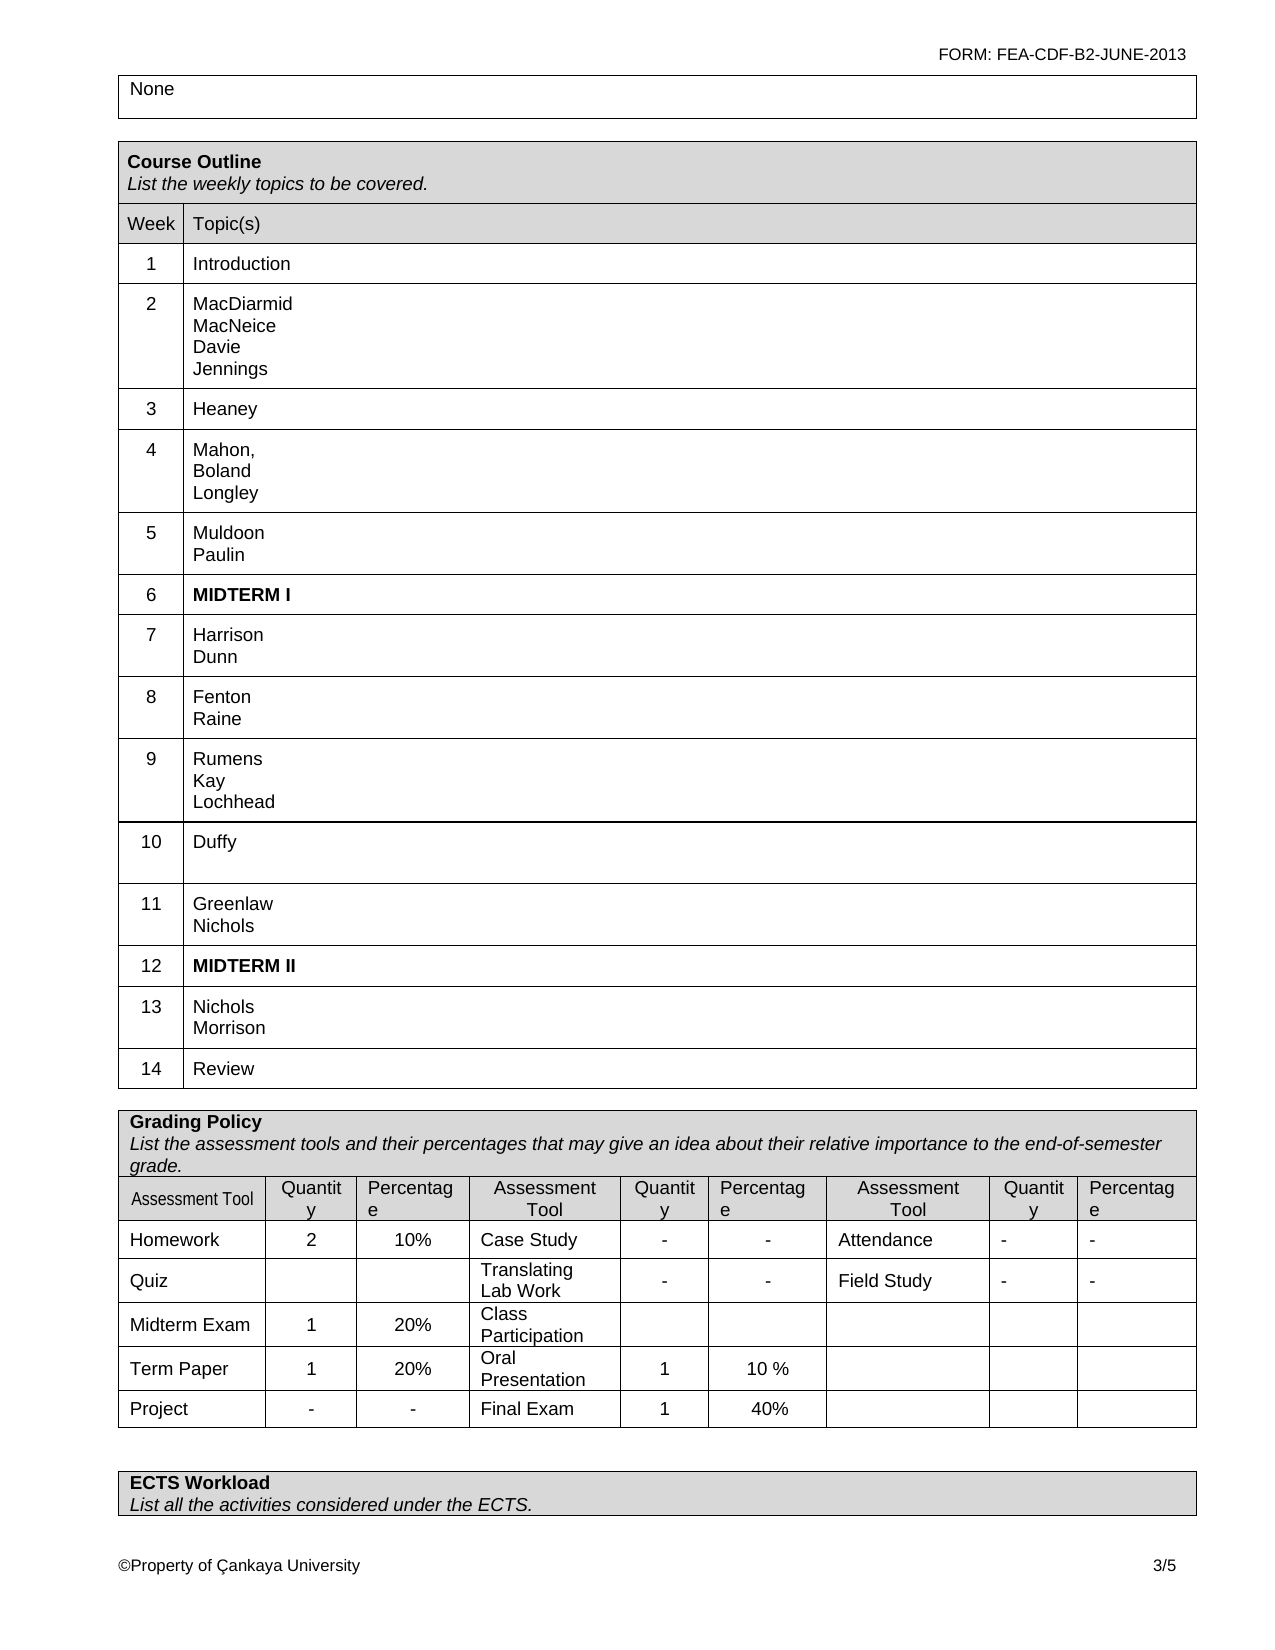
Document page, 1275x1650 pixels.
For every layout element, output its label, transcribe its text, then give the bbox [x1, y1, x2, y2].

table_cell - [990, 1259, 1077, 1302]
table_cell 20% [357, 1303, 469, 1346]
table_cell Assessment Tool [470, 1177, 620, 1220]
table_cell Final Exam [470, 1391, 620, 1427]
table_cell Percentage [357, 1177, 469, 1220]
table_cell 1 [621, 1347, 708, 1390]
table_cell 20% [357, 1347, 469, 1390]
table_cell [357, 1259, 469, 1302]
table_cell 1 [266, 1347, 356, 1390]
table_cell - [621, 1259, 708, 1302]
table_cell 10% [357, 1221, 469, 1258]
table_cell Quantity [990, 1177, 1077, 1220]
table_cell Percentage [709, 1177, 826, 1220]
table_cell Review [184, 1049, 1196, 1088]
table_cell - [621, 1221, 708, 1258]
table_cell 11 [119, 884, 183, 945]
table_cell 1 [119, 244, 183, 283]
table_cell 5 [119, 513, 183, 574]
table_cell 4 [119, 430, 183, 512]
table_cell Heaney [184, 389, 1196, 429]
table_cell [266, 1259, 356, 1302]
table_cell Fenton Raine [184, 677, 1196, 738]
table_header ECTS Workload List all the activities considered under the ECTS. [119, 1472, 1196, 1515]
table_cell MIDTERM II [184, 946, 1196, 986]
table_cell [1078, 1391, 1196, 1427]
table_cell Oral Presentation [470, 1347, 620, 1390]
table_cell Greenlaw Nichols [184, 884, 1196, 945]
table_cell [709, 1303, 826, 1346]
table_cell - [709, 1221, 826, 1258]
table_cell [827, 1347, 989, 1390]
table_cell Duffy [184, 823, 1196, 883]
table_cell Quantity [621, 1177, 708, 1220]
table_cell Rumens Kay Lochhead [184, 739, 1196, 821]
table_cell [827, 1391, 989, 1427]
table_cell 13 [119, 987, 183, 1047]
table_cell 2 [266, 1221, 356, 1258]
table_cell Muldoon Paulin [184, 513, 1196, 574]
table_cell 8 [119, 677, 183, 738]
table_cell Field Study [827, 1259, 989, 1302]
table_cell [990, 1391, 1077, 1427]
table_cell - [709, 1259, 826, 1302]
table_cell [827, 1303, 989, 1346]
table_cell - [1078, 1259, 1196, 1302]
table_cell Topic(s) [184, 204, 1196, 243]
table_cell Assessment Tool [827, 1177, 989, 1220]
table_cell 10 % [709, 1347, 826, 1390]
table_cell [1078, 1347, 1196, 1390]
table_cell Translating Lab Work [470, 1259, 620, 1302]
table_cell - [357, 1391, 469, 1427]
table_cell Week [119, 204, 183, 243]
table_cell Introduction [184, 244, 1196, 283]
table_cell Harrison Dunn [184, 615, 1196, 676]
table_cell - [990, 1221, 1077, 1258]
table_cell Percentage [1078, 1177, 1196, 1220]
table_cell 1 [621, 1391, 708, 1427]
table_cell 3 [119, 389, 183, 429]
table_cell - [1078, 1221, 1196, 1258]
table_cell [990, 1347, 1077, 1390]
table_header Course Outline List the weekly topics to be covered. [119, 142, 1196, 203]
table_cell 9 [119, 739, 183, 821]
table_cell None [119, 76, 1196, 118]
table_cell Project [119, 1391, 265, 1427]
table_cell Class Participation [470, 1303, 620, 1346]
table_cell Case Study [470, 1221, 620, 1258]
table_cell 14 [119, 1049, 183, 1088]
table_cell 7 [119, 615, 183, 676]
table_cell Attendance [827, 1221, 989, 1258]
table_header Grading Policy List the assessment tools and their percentages that may give an idea about their relative importance to the end-of-semester grade. [119, 1111, 1196, 1176]
table_cell Term Paper [119, 1347, 265, 1390]
table_cell 6 [119, 575, 183, 614]
table_cell [1078, 1303, 1196, 1346]
table_cell 1 [266, 1303, 356, 1346]
table_cell Quiz [119, 1259, 265, 1302]
table_cell Quantity [266, 1177, 356, 1220]
table_cell [621, 1303, 708, 1346]
table_cell [990, 1303, 1077, 1346]
table_cell Homework [119, 1221, 265, 1258]
table_cell Assessment Tool [119, 1177, 265, 1220]
table_cell Midterm Exam [119, 1303, 265, 1346]
table_cell 12 [119, 946, 183, 986]
table_cell Nichols Morrison [184, 987, 1196, 1047]
table_cell 40% [709, 1391, 826, 1427]
table_cell MacDiarmid MacNeice Davie Jennings [184, 284, 1196, 388]
table_cell Mahon, Boland Longley [184, 430, 1196, 512]
table_cell - [266, 1391, 356, 1427]
table_cell 2 [119, 284, 183, 388]
table_cell 10 [119, 823, 183, 883]
table_cell MIDTERM I [184, 575, 1196, 614]
